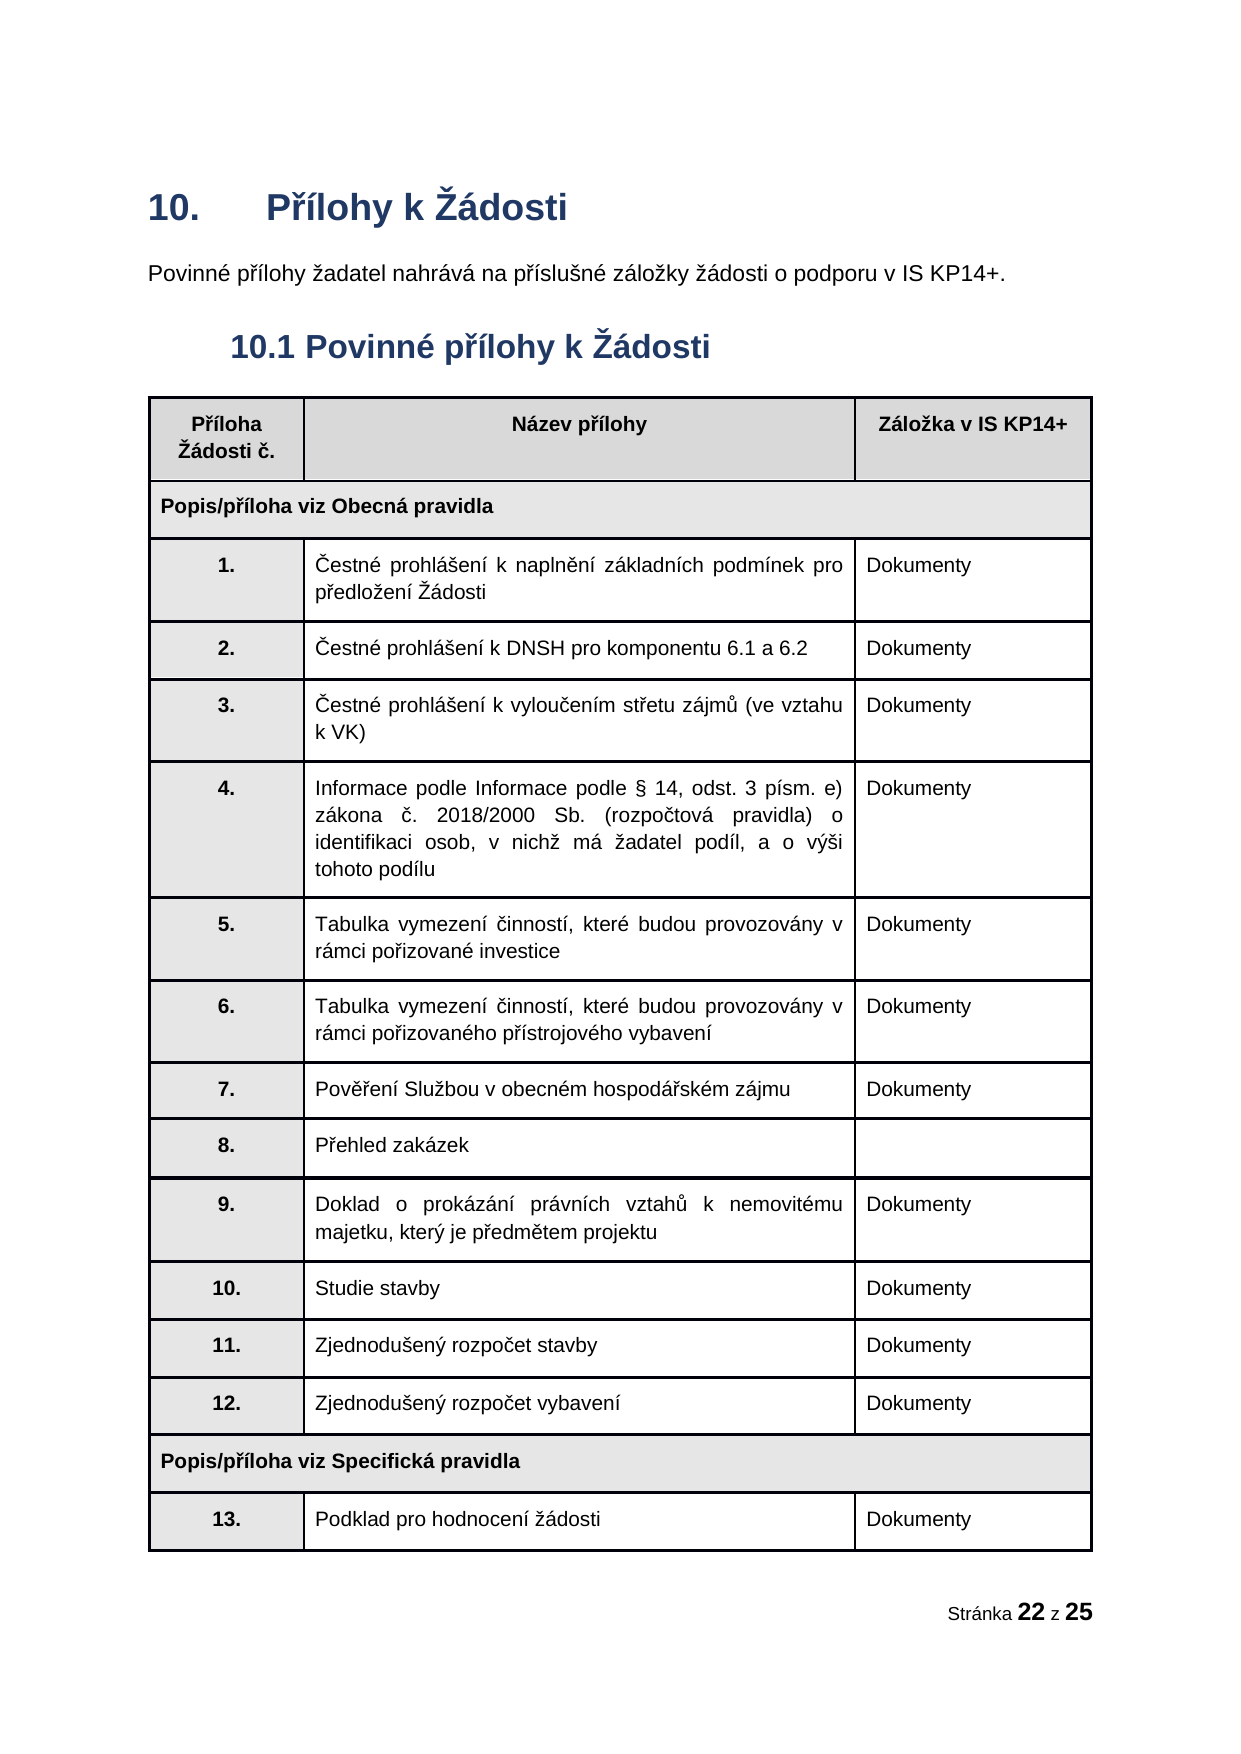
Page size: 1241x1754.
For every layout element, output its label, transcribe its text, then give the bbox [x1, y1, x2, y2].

table_cell Pověření Službou v obecném hospodářském zájmu [305, 1064, 854, 1117]
table_cell Dokumenty [856, 1321, 1090, 1376]
table_cell Studie stavby [305, 1263, 854, 1318]
table_cell Dokumenty [856, 1180, 1090, 1260]
table_cell Popis/příloha viz Specifická pravidla [151, 1436, 1090, 1491]
table_header Název přílohy [305, 399, 854, 479]
table_cell Dokumenty [856, 763, 1090, 896]
subtitle Přílohy k Žádosti [148, 185, 1093, 228]
table_cell Čestné prohlášení k DNSH pro komponentu 6.1 a 6.2 [305, 623, 854, 677]
table_cell Dokumenty [856, 1263, 1090, 1318]
table_cell Dokumenty [856, 540, 1090, 620]
table_cell Tabulka vymezení činností, které budou provozovány v rámci pořizovaného přístrojového vybavení [305, 982, 854, 1061]
table_cell 3. [151, 681, 303, 760]
table_cell 11. [151, 1321, 303, 1376]
table_cell [856, 1120, 1090, 1176]
table_cell Popis/příloha viz Obecná pravidla [151, 482, 1090, 537]
table_header Záložka v IS KP14+ [856, 399, 1090, 479]
table_cell 12. [151, 1379, 303, 1433]
table_cell Dokumenty [856, 681, 1090, 760]
table_cell Přehled zakázek [305, 1120, 854, 1176]
table_cell Čestné prohlášení k vyloučením střetu zájmů (ve vztahu k VK) [305, 681, 854, 760]
table_cell Zjednodušený rozpočet vybavení [305, 1379, 854, 1433]
table_cell Dokumenty [856, 1064, 1090, 1117]
table_cell 9. [151, 1180, 303, 1260]
text Povinné přílohy žadatel nahrává na příslušné záložky žádosti o podporu v IS KP14+. [148, 260, 1093, 286]
table_cell Dokumenty [856, 982, 1090, 1061]
table_cell Dokumenty [856, 623, 1090, 677]
table_cell 8. [151, 1120, 303, 1176]
table_cell Dokumenty [856, 1494, 1090, 1549]
table_cell Dokumenty [856, 899, 1090, 979]
table_cell 5. [151, 899, 303, 979]
table_cell Tabulka vymezení činností, které budou provozovány v rámci pořizované investice [305, 899, 854, 979]
table_cell Zjednodušený rozpočet stavby [305, 1321, 854, 1376]
table_cell 13. [151, 1494, 303, 1549]
table_cell Doklad o prokázání právních vztahů k nemovitému majetku, který je předmětem projektu [305, 1180, 854, 1260]
table_cell Dokumenty [856, 1379, 1090, 1433]
table_cell 2. [151, 623, 303, 677]
table_cell 6. [151, 982, 303, 1061]
table_cell Informace podle Informace podle § 14, odst. 3 písm. e) zákona č. 2018/2000 Sb. (rozpočtová pravidla) o identifikaci osob, v nichž má žadatel podíl, a o výši tohoto podílu [305, 763, 854, 896]
table_cell Čestné prohlášení k naplnění základních podmínek pro předložení Žádosti [305, 540, 854, 620]
table_cell 10. [151, 1263, 303, 1318]
table_cell 4. [151, 763, 303, 896]
table_cell 1. [151, 540, 303, 620]
table_cell Podklad pro hodnocení žádosti [305, 1494, 854, 1549]
table_cell 7. [151, 1064, 303, 1117]
subtitle Povinné přílohy k Žádosti [230, 327, 1093, 365]
table_header Příloha Žádosti č. [151, 399, 303, 479]
